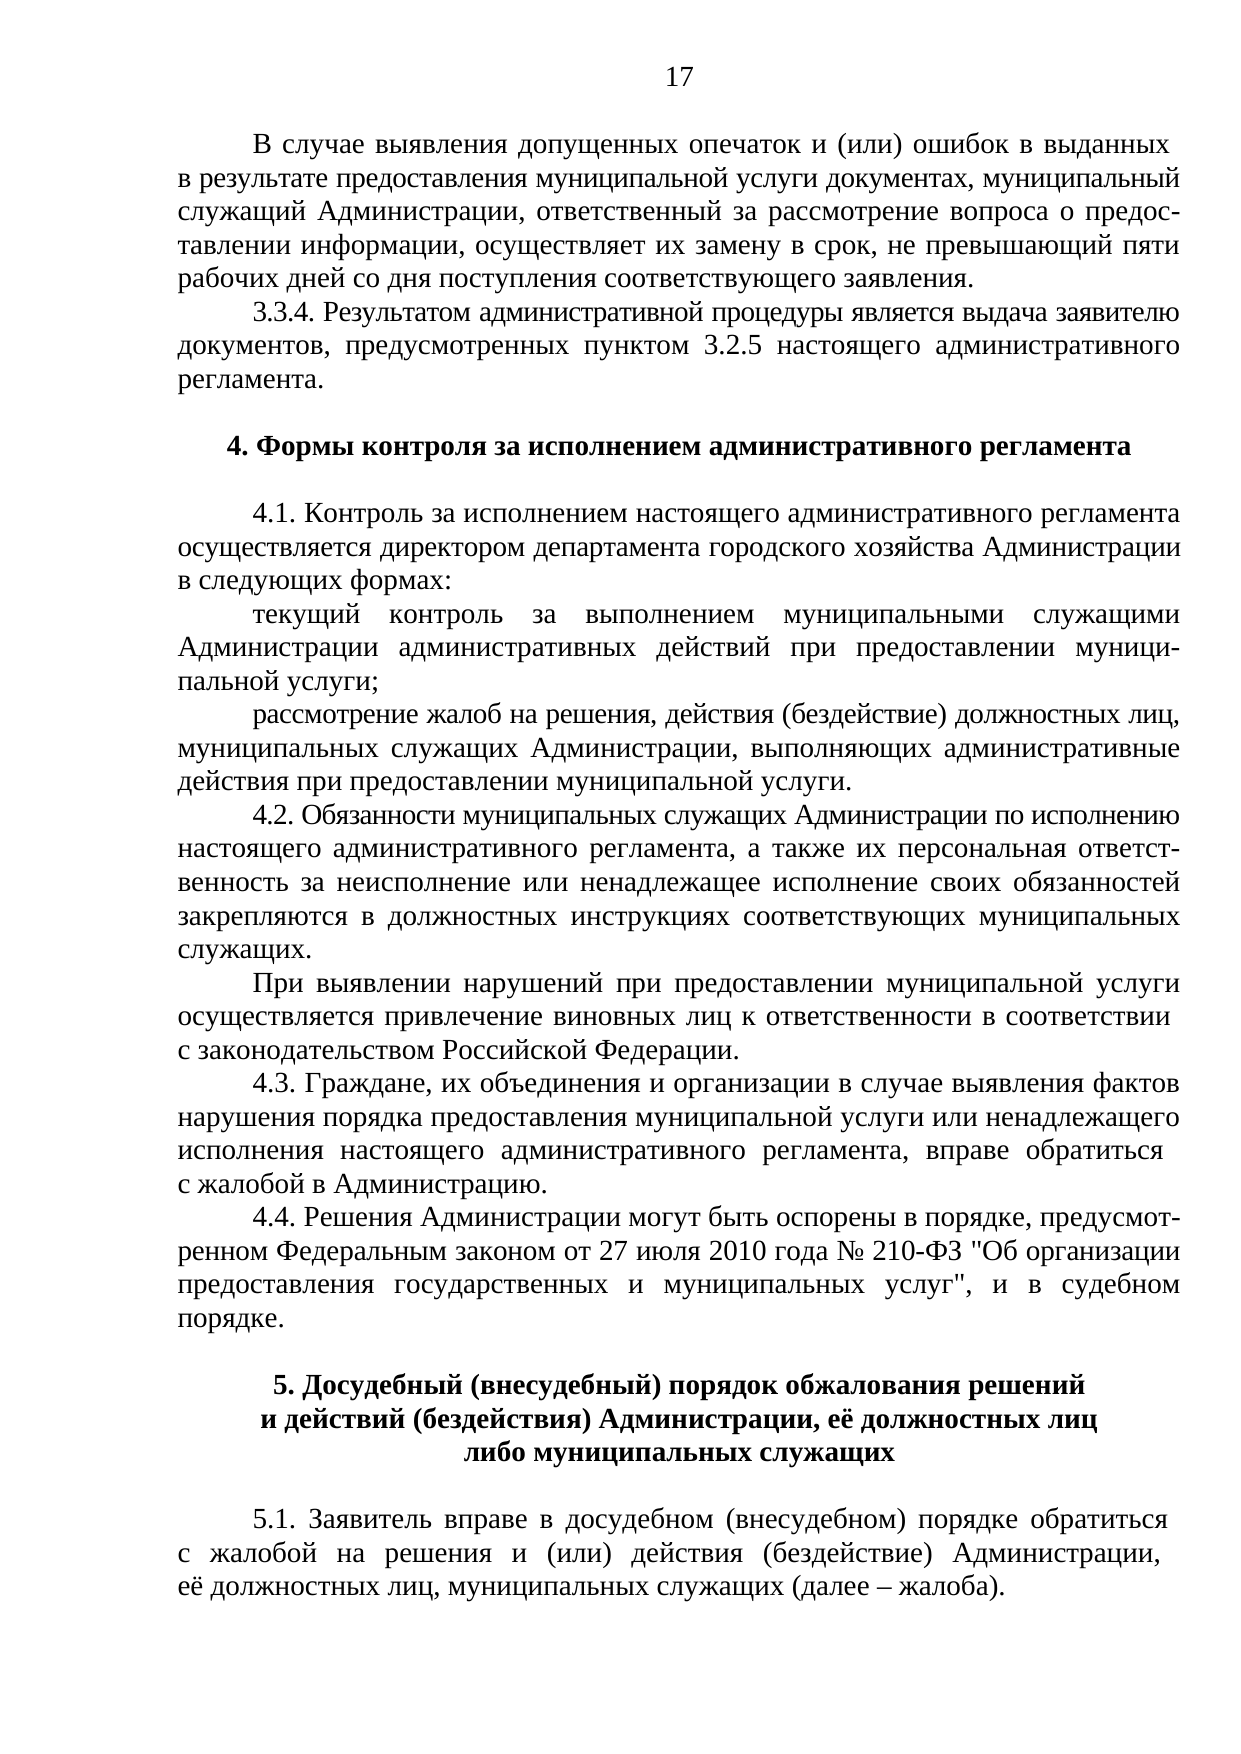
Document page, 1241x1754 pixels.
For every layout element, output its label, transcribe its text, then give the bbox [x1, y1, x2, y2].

text и действий (бездействия) Администрации, её должностных лиц [177, 1401, 1181, 1434]
text 5.1. Заявитель вправе в досудебном (внесудебном) порядке обратиться с жалобой на решения и (или) действия (бездействие) Администрации, её должностных лиц, муниципальных служащих (далее – жалоба). [177, 1501, 1181, 1602]
text либо муниципальных служащих [177, 1434, 1181, 1468]
text рассмотрение жалоб на решения, действия (бездействие) должностных лиц, муниципальных служащих Администрации, выполняющих административные действия при предоставлении муниципальной услуги. [177, 696, 1181, 797]
text В случае выявления допущенных опечаток и (или) ошибок в выданных в результате предоставления муниципальной услуги документах, муниципальный служащий Администрации, ответственный за рассмотрение вопроса о предос-тавлении информации, осуществляет их замену в срок, не превышающий пяти рабочих дней со дня поступления соответствующего заявления. [177, 126, 1181, 294]
text текущий контроль за выполнением муниципальными служащими Администрации административных действий при предоставлении муници-пальной услуги; [177, 596, 1181, 696]
text При выявлении нарушений при предоставлении муниципальной услуги осуществляется привлечение виновных лиц к ответственности в соответствии с законодательством Российской Федерации. [177, 965, 1181, 1065]
text 4.1. Контроль за исполнением настоящего административного регламента осуществляется директором департамента городского хозяйства Администрации в следующих формах: [177, 495, 1181, 596]
text 5. Досудебный (внесудебный) порядок обжалования решений [177, 1367, 1181, 1401]
text 4.3. Граждане, их объединения и организации в случае выявления фактов нарушения порядка предоставления муниципальной услуги или ненадлежащего исполнения настоящего административного регламента, вправе обратиться с жалобой в Администрацию. [177, 1065, 1181, 1199]
text 4.2. Обязанности муниципальных служащих Администрации по исполнению настоящего административного регламента, а также их персональная ответст-венность за неисполнение или ненадлежащее исполнение своих обязанностей закрепляются в должностных инструкциях соответствующих муниципальных служащих. [177, 797, 1181, 965]
text 4. Формы контроля за исполнением административного регламента [177, 428, 1181, 462]
text 3.3.4. Результатом административной процедуры является выдача заявителю документов, предусмотренных пунктом 3.2.5 настоящего административного регламента. [177, 294, 1181, 394]
text 4.4. Решения Администрации могут быть оспорены в порядке, предусмот-ренном Федеральным законом от 27 июля 2010 года № 210-ФЗ "Об организации предоставления государственных и муниципальных услуг", и в судебном порядке. [177, 1199, 1181, 1334]
